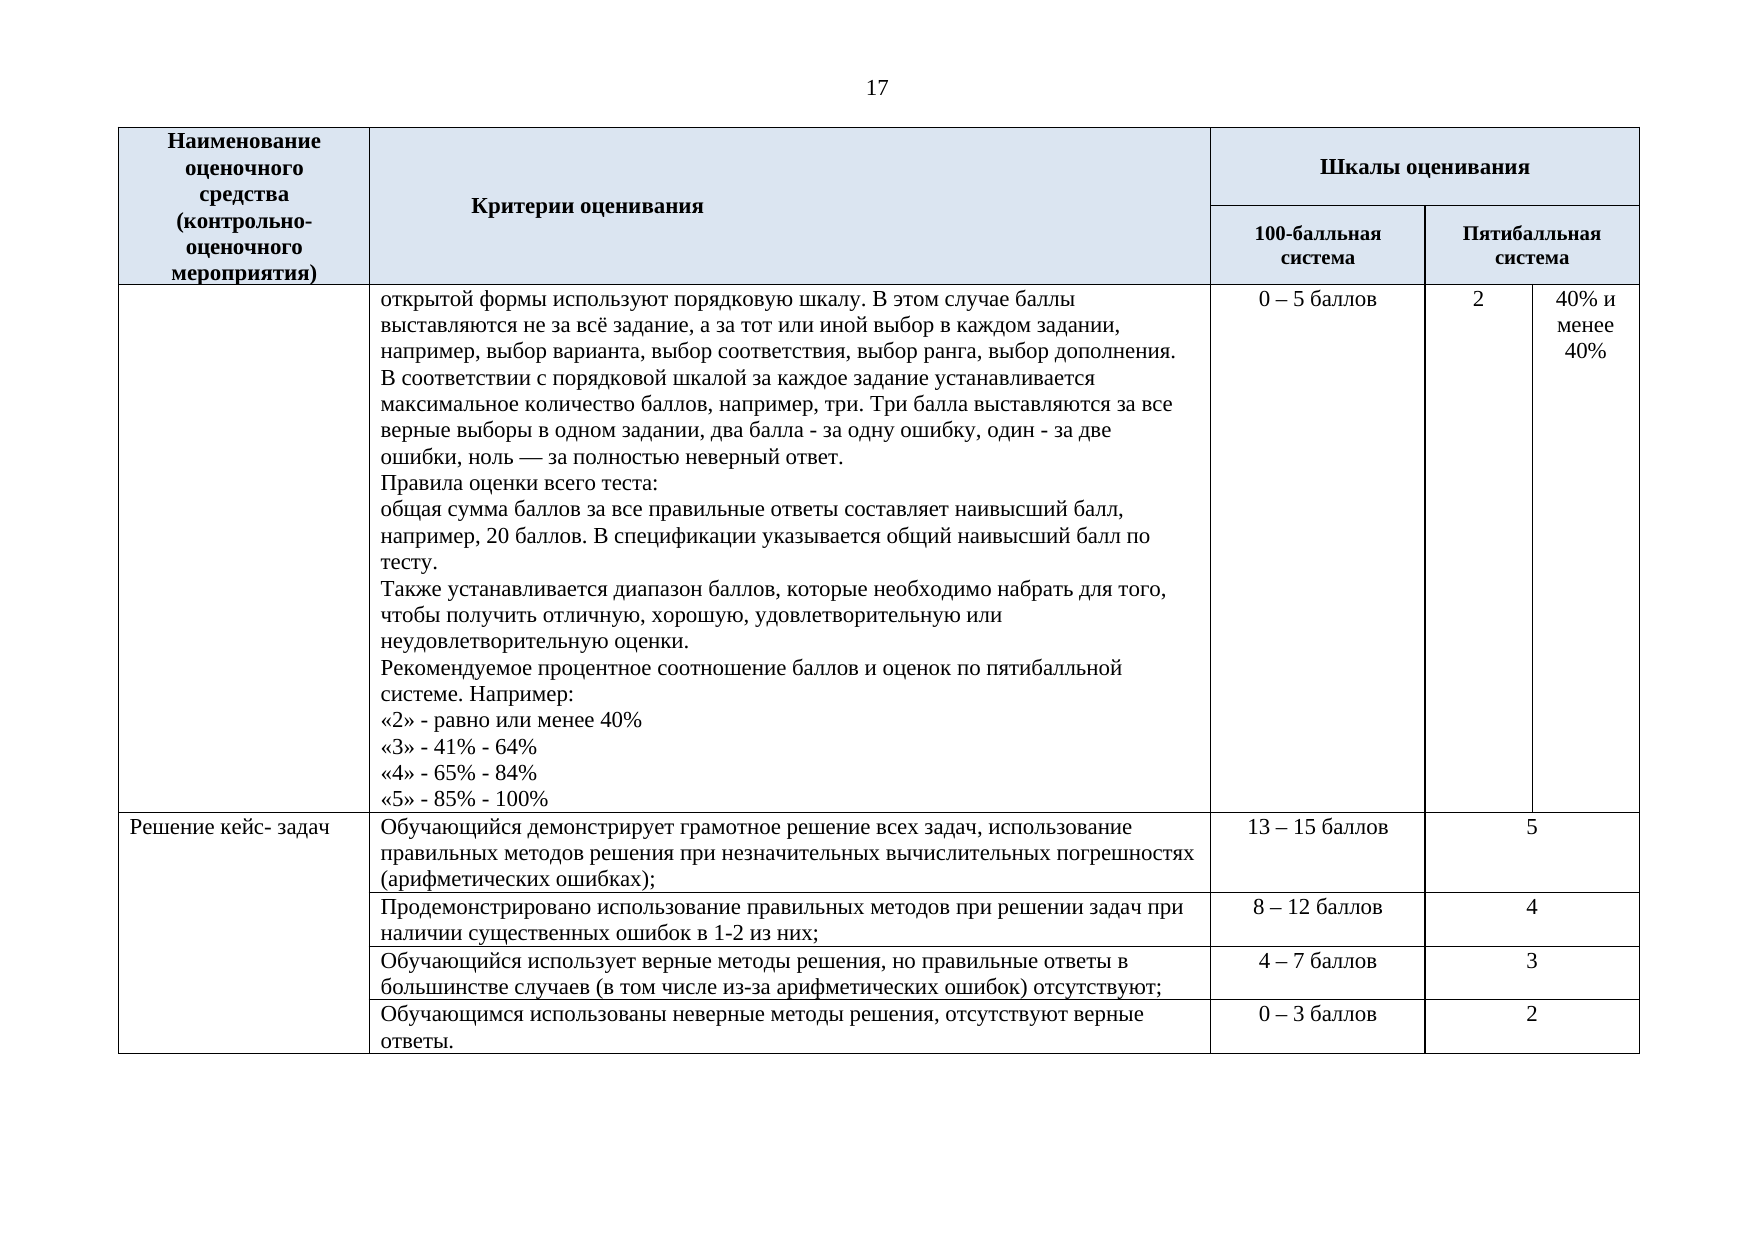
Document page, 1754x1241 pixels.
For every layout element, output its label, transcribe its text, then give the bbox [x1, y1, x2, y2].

table_cell 2 [1426, 285, 1532, 812]
table_cell 3 [1426, 947, 1639, 999]
table_header Шкалы оценивания [1211, 128, 1639, 205]
table_header Наименование оценочного средства (контрольно-оценочного мероприятия) [119, 128, 369, 284]
table_cell 13 – 15 баллов [1211, 813, 1424, 892]
table_cell Обучающимся использованы неверные методы решения, отсутствуют верные ответы. [370, 1000, 1210, 1053]
table_cell Обучающийся демонстрирует грамотное решение всех задач, использование правильных методов решения при незначительных вычислительных погрешностях (арифметических ошибках); [370, 813, 1210, 892]
table_cell Пятибалльная система [1426, 206, 1639, 284]
table_header Критерии оценивания [370, 128, 1210, 284]
table_cell 2 [1426, 1000, 1639, 1053]
table_cell 100-балльная система [1211, 206, 1424, 284]
table_cell Обучающийся использует верные методы решения, но правильные ответы в большинстве случаев (в том числе из-за арифметических ошибок) отсутствуют; [370, 947, 1210, 999]
table_cell Продемонстрировано использование правильных методов при решении задач при наличии существенных ошибок в 1-2 из них; [370, 893, 1210, 946]
table_cell 4 [1426, 893, 1639, 946]
table_cell 40% и менее 40% [1533, 285, 1639, 812]
table_cell 0 – 3 баллов [1211, 1000, 1424, 1053]
table_cell 4 – 7 баллов [1211, 947, 1424, 999]
table_cell 5 [1426, 813, 1639, 892]
table_cell Решение кейс- задач [119, 813, 369, 1053]
table_cell 8 – 12 баллов [1211, 893, 1424, 946]
table_cell 0 – 5 баллов [1211, 285, 1424, 812]
